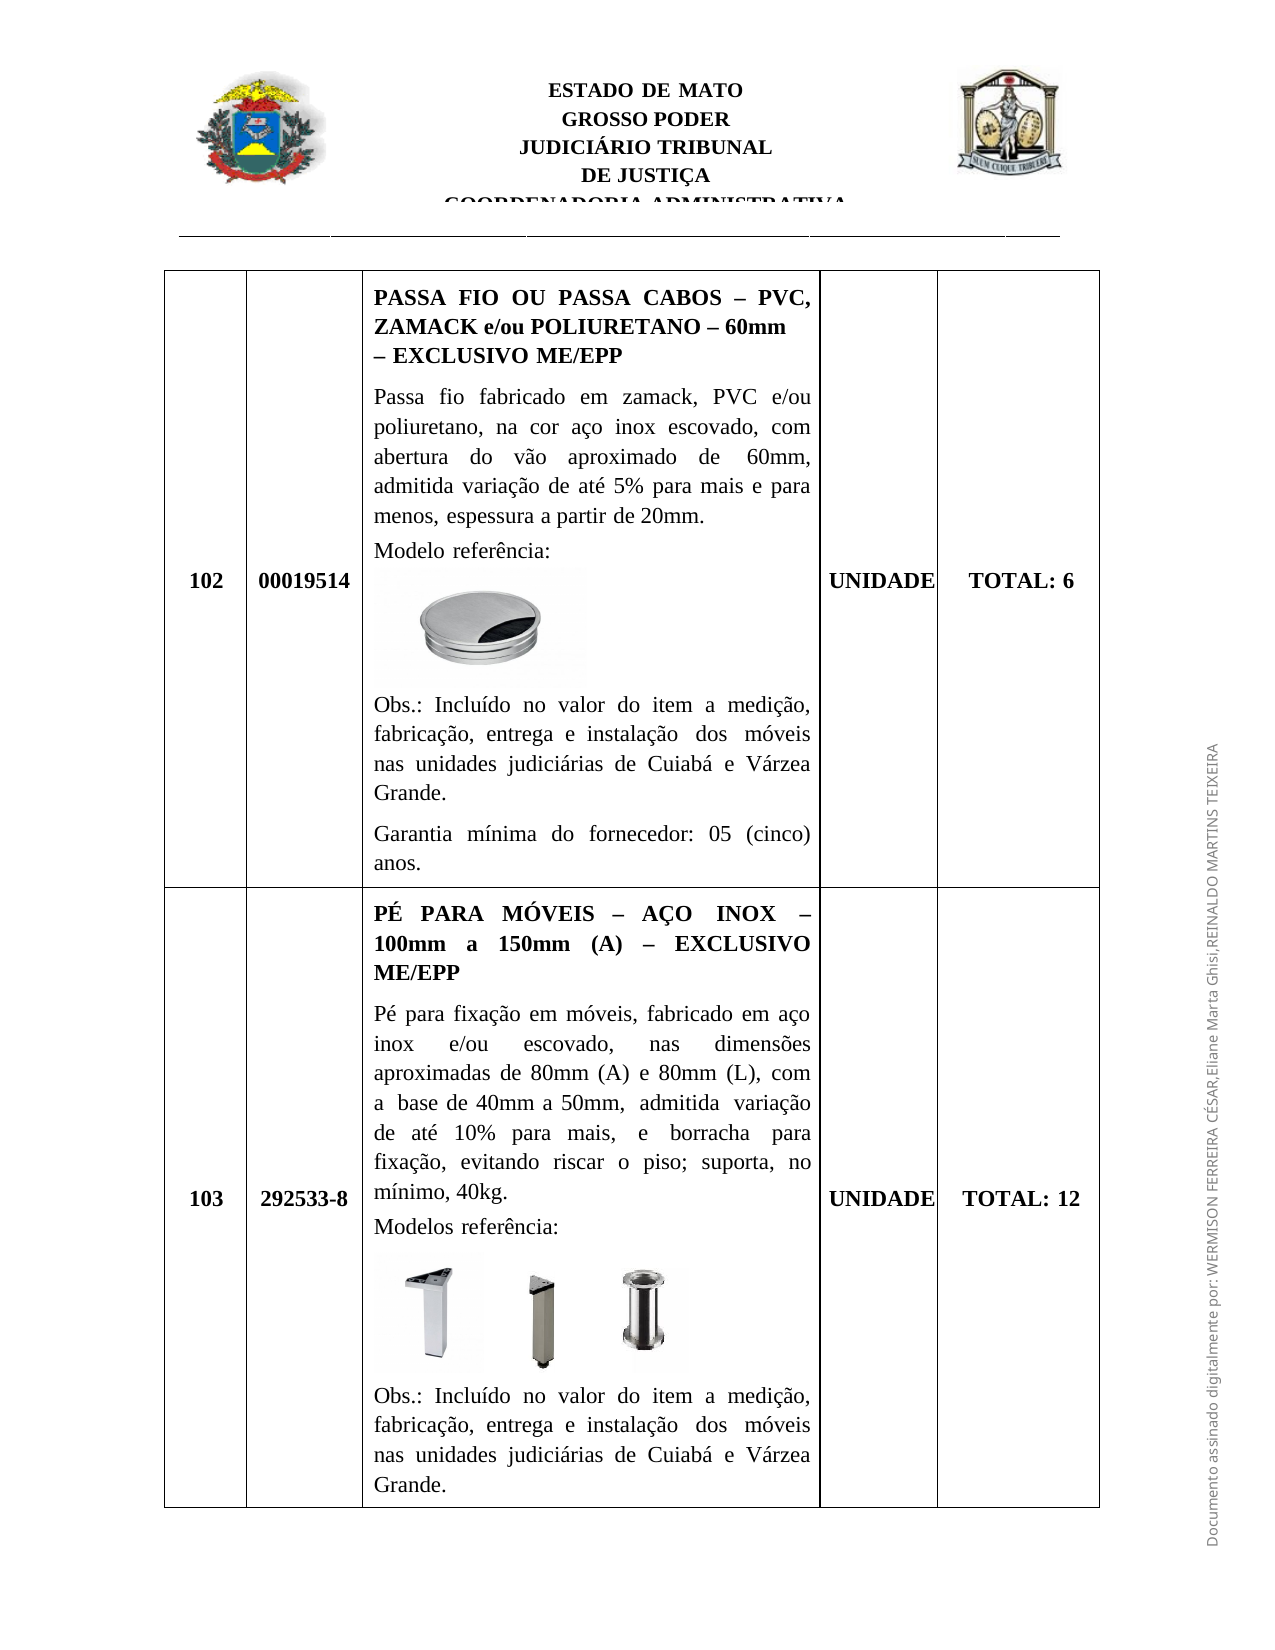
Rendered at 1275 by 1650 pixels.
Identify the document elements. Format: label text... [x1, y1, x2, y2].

picture [527, 1271, 555, 1373]
picture [373, 567, 587, 688]
table_cell 103 [165, 888, 246, 1507]
picture [621, 1268, 689, 1373]
table_header 102 [165, 271, 246, 887]
table_cell TOTAL: 12 [938, 888, 1099, 1507]
picture [373, 1252, 484, 1373]
table_cell 292533-8 [247, 888, 362, 1507]
table_header TOTAL: 6 [938, 271, 1099, 887]
table_cell UNIDADE [821, 888, 937, 1507]
table_cell PÉ PARA MÓVEIS – AÇO INOX – 100mm a 150mm (A) – EXCLUSIVO ME/EPP Pé para fixação em móveis, fabricado em aço inox e/ou escovado, nas dimensões aproximadas de 80mm (A) e 80mm (L), com a base de 40mm a 50mm, admitida variação de até 10% para mais, e borracha para fixação, evitando riscar o piso; suporta, no mínimo, 40kg. Modelos referência: Obs.: Incluído no valor do item a medição, fabricação, entrega e instalação dos móveis nas unidades judiciárias de Cuiabá e Várzea Grande. [363, 888, 819, 1507]
table_header UNIDADE [821, 271, 937, 887]
table_header PASSA FIO OU PASSA CABOS – PVC, ZAMACK e/ou POLIURETANO – 60mm – EXCLUSIVO ME/EPP Passa fio fabricado em zamack, PVC e/ou poliuretano, na cor aço inox escovado, com abertura do vão aproximado de 60mm, admitida variação de até 5% para mais e para menos, espessura a partir de 20mm. Modelo referência: Obs.: Incluído no valor do item a medição, fabricação, entrega e instalação dos móveis nas unidades judiciárias de Cuiabá e Várzea Grande. Garantia mínima do fornecedor: 05 (cinco) anos. [363, 271, 819, 887]
picture [948, 65, 1068, 180]
picture [195, 71, 327, 186]
table_header 00019514 [247, 271, 362, 887]
